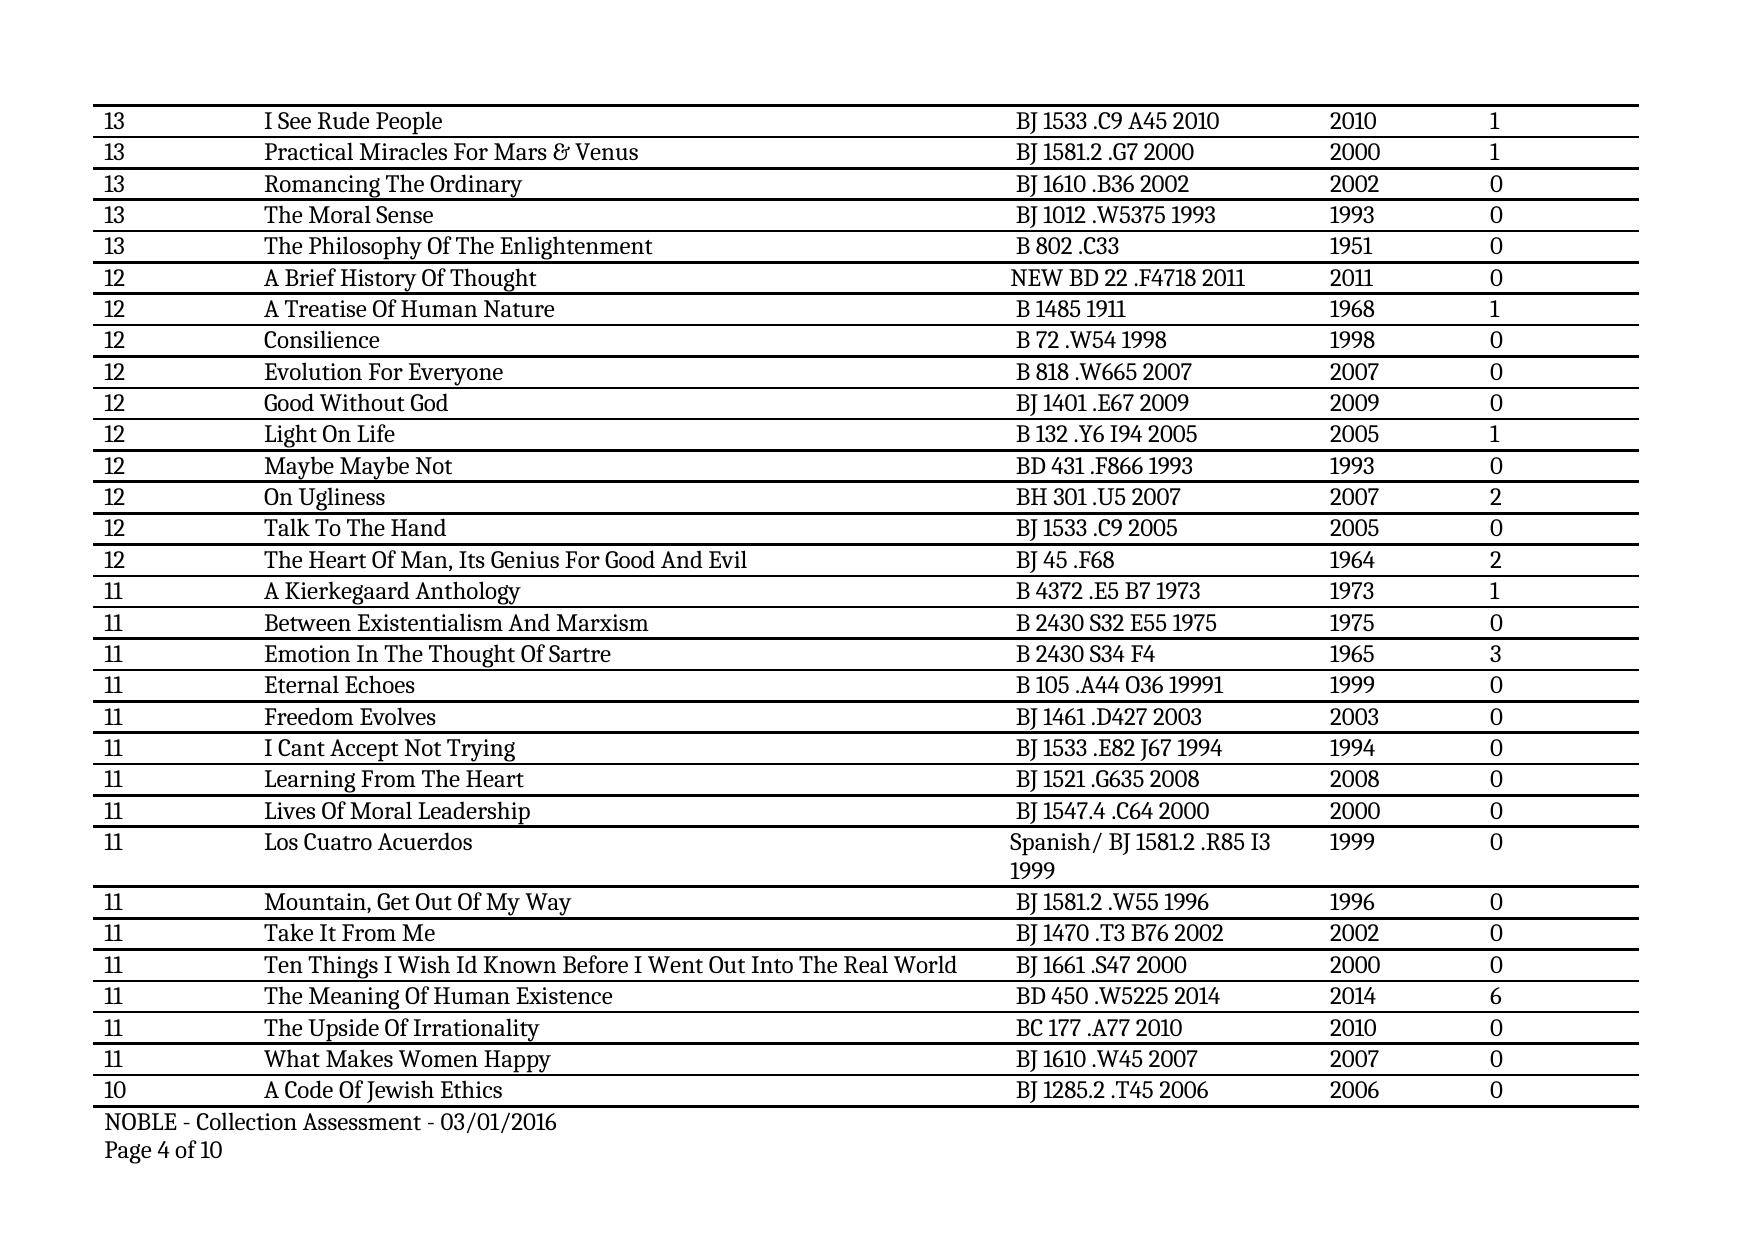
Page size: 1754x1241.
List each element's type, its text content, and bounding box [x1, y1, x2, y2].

table_cell 0 [1479, 201, 1638, 229]
table_cell 0 [1479, 1013, 1638, 1042]
table_cell 2010 [1319, 107, 1478, 136]
table_cell BJ 1401 .E67 2009 [999, 389, 1319, 418]
table_cell I See Rude People [253, 107, 999, 136]
table_cell 11 [93, 734, 253, 763]
table_cell B 802 .C33 [999, 232, 1319, 261]
table_cell 12 [93, 546, 253, 574]
table_cell 2008 [1319, 765, 1478, 794]
table_cell 0 [1479, 797, 1638, 825]
table_cell BJ 1012 .W5375 1993 [999, 201, 1319, 229]
table_cell BJ 1521 .G635 2008 [999, 765, 1319, 794]
table_cell 1994 [1319, 734, 1478, 763]
table_cell 1 [1479, 577, 1638, 606]
table_cell Romancing The Ordinary [253, 170, 999, 198]
table_cell 11 [93, 640, 253, 668]
table_cell 1951 [1319, 232, 1478, 261]
table_cell A Treatise Of Human Nature [253, 295, 999, 324]
table_cell 12 [93, 358, 253, 386]
table_cell 2000 [1319, 951, 1478, 979]
table_cell 12 [93, 264, 253, 292]
table_cell 0 [1479, 264, 1638, 292]
table_cell BJ 1610 .W45 2007 [999, 1045, 1319, 1073]
table_cell BJ 1581.2 .G7 2000 [999, 138, 1319, 167]
table_cell B 818 .W665 2007 [999, 358, 1319, 386]
table_cell 1 [1479, 107, 1638, 136]
table_cell A Brief History Of Thought [253, 264, 999, 292]
table_cell Good Without God [253, 389, 999, 418]
table_cell 0 [1479, 358, 1638, 386]
table_cell 11 [93, 982, 253, 1011]
table_cell 11 [93, 765, 253, 794]
table_cell I Cant Accept Not Trying [253, 734, 999, 763]
table_cell 0 [1479, 671, 1638, 700]
table_cell 1973 [1319, 577, 1478, 606]
table_cell 1968 [1319, 295, 1478, 324]
table_cell 0 [1479, 389, 1638, 418]
table_cell 2014 [1319, 982, 1478, 1011]
table_cell 1998 [1319, 326, 1478, 355]
table_cell 0 [1479, 1045, 1638, 1073]
table_cell The Philosophy Of The Enlightenment [253, 232, 999, 261]
table_cell Freedom Evolves [253, 703, 999, 731]
table_cell Emotion In The Thought Of Sartre [253, 640, 999, 668]
table_cell A Code Of Jewish Ethics [253, 1076, 999, 1105]
table_cell 0 [1479, 828, 1638, 885]
table_cell 2003 [1319, 703, 1478, 731]
table_cell 1965 [1319, 640, 1478, 668]
table_cell 0 [1479, 232, 1638, 261]
table_cell 11 [93, 608, 253, 637]
table_cell 11 [93, 828, 253, 885]
table_cell 0 [1479, 1076, 1638, 1105]
table_cell Ten Things I Wish Id Known Before I Went Out Into The Real World [253, 951, 999, 979]
table_cell 12 [93, 483, 253, 512]
table_cell 2002 [1319, 920, 1478, 948]
table_cell 2 [1479, 546, 1638, 574]
table_cell 2007 [1319, 358, 1478, 386]
table_cell 0 [1479, 452, 1638, 480]
table_cell 2000 [1319, 797, 1478, 825]
table_cell B 2430 S32 E55 1975 [999, 608, 1319, 637]
table_cell 1993 [1319, 201, 1478, 229]
table_cell 11 [93, 577, 253, 606]
table_cell BJ 1547.4 .C64 2000 [999, 797, 1319, 825]
table_cell 0 [1479, 515, 1638, 543]
table_cell 0 [1479, 170, 1638, 198]
table_cell Eternal Echoes [253, 671, 999, 700]
table_cell 13 [93, 138, 253, 167]
table_cell 0 [1479, 608, 1638, 637]
table_cell The Upside Of Irrationality [253, 1013, 999, 1042]
table_cell The Heart Of Man, Its Genius For Good And Evil [253, 546, 999, 574]
table_cell 11 [93, 703, 253, 731]
table_cell 2005 [1319, 515, 1478, 543]
table_cell BJ 1285.2 .T45 2006 [999, 1076, 1319, 1105]
table_cell 2007 [1319, 483, 1478, 512]
table_cell 2006 [1319, 1076, 1478, 1105]
table_cell 2011 [1319, 264, 1478, 292]
table_cell NEW BD 22 .F4718 2011 [999, 264, 1319, 292]
table_cell Talk To The Hand [253, 515, 999, 543]
table_cell BJ 1533 .C9 2005 [999, 515, 1319, 543]
table_cell 2007 [1319, 1045, 1478, 1073]
table_cell 12 [93, 326, 253, 355]
table_cell 6 [1479, 982, 1638, 1011]
table_cell 2000 [1319, 138, 1478, 167]
table_cell Light On Life [253, 420, 999, 449]
table_cell 1999 [1319, 671, 1478, 700]
table_cell BC 177 .A77 2010 [999, 1013, 1319, 1042]
table_cell 11 [93, 797, 253, 825]
table_cell The Moral Sense [253, 201, 999, 229]
table_cell Learning From The Heart [253, 765, 999, 794]
table_cell 0 [1479, 920, 1638, 948]
table_cell 1993 [1319, 452, 1478, 480]
table_cell 10 [93, 1076, 253, 1105]
table_cell 1 [1479, 295, 1638, 324]
table_cell 11 [93, 951, 253, 979]
table_cell 11 [93, 671, 253, 700]
table_cell 1996 [1319, 888, 1478, 917]
table_cell 0 [1479, 951, 1638, 979]
table_cell B 4372 .E5 B7 1973 [999, 577, 1319, 606]
table_cell 11 [93, 1013, 253, 1042]
table_cell BJ 1470 .T3 B76 2002 [999, 920, 1319, 948]
table_cell BJ 1581.2 .W55 1996 [999, 888, 1319, 917]
table_cell BJ 1661 .S47 2000 [999, 951, 1319, 979]
table_cell 1964 [1319, 546, 1478, 574]
table_cell 1 [1479, 420, 1638, 449]
table_cell Lives Of Moral Leadership [253, 797, 999, 825]
table_cell 12 [93, 420, 253, 449]
table_cell What Makes Women Happy [253, 1045, 999, 1073]
table_cell Mountain, Get Out Of My Way [253, 888, 999, 917]
table_cell 1999 [1319, 828, 1478, 885]
table_cell BJ 1610 .B36 2002 [999, 170, 1319, 198]
table_cell 12 [93, 452, 253, 480]
table_cell 0 [1479, 326, 1638, 355]
table_cell B 1485 1911 [999, 295, 1319, 324]
table_cell Evolution For Everyone [253, 358, 999, 386]
table_cell BD 450 .W5225 2014 [999, 982, 1319, 1011]
table_cell 11 [93, 1045, 253, 1073]
table_cell Los Cuatro Acuerdos [253, 828, 999, 885]
table_cell Spanish/ BJ 1581.2 .R85 I3 1999 [999, 828, 1319, 885]
table_cell 13 [93, 107, 253, 136]
table_cell BD 431 .F866 1993 [999, 452, 1319, 480]
table_cell BJ 1461 .D427 2003 [999, 703, 1319, 731]
table_cell 11 [93, 920, 253, 948]
table_cell BJ 1533 .E82 J67 1994 [999, 734, 1319, 763]
table_cell 11 [93, 888, 253, 917]
table_cell 1 [1479, 138, 1638, 167]
table_cell 12 [93, 515, 253, 543]
table_cell 12 [93, 295, 253, 324]
table_cell 13 [93, 232, 253, 261]
table_cell 2002 [1319, 170, 1478, 198]
table_cell 13 [93, 170, 253, 198]
table_cell Take It From Me [253, 920, 999, 948]
table_cell 2 [1479, 483, 1638, 512]
table_cell 2005 [1319, 420, 1478, 449]
table_cell BJ 1533 .C9 A45 2010 [999, 107, 1319, 136]
table_cell 3 [1479, 640, 1638, 668]
table_cell B 132 .Y6 I94 2005 [999, 420, 1319, 449]
table_cell 2009 [1319, 389, 1478, 418]
table_cell Maybe Maybe Not [253, 452, 999, 480]
table_cell 0 [1479, 734, 1638, 763]
table_cell 0 [1479, 703, 1638, 731]
table_cell B 72 .W54 1998 [999, 326, 1319, 355]
table_cell Practical Miracles For Mars & Venus [253, 138, 999, 167]
table_cell B 2430 S34 F4 [999, 640, 1319, 668]
table_cell Between Existentialism And Marxism [253, 608, 999, 637]
table_cell 0 [1479, 888, 1638, 917]
table_cell BJ 45 .F68 [999, 546, 1319, 574]
table_cell 12 [93, 389, 253, 418]
table_cell Consilience [253, 326, 999, 355]
table_cell BH 301 .U5 2007 [999, 483, 1319, 512]
table_cell 2010 [1319, 1013, 1478, 1042]
table_cell A Kierkegaard Anthology [253, 577, 999, 606]
table_cell B 105 .A44 O36 19991 [999, 671, 1319, 700]
table_cell 13 [93, 201, 253, 229]
table_cell 1975 [1319, 608, 1478, 637]
table_cell The Meaning Of Human Existence [253, 982, 999, 1011]
table_cell On Ugliness [253, 483, 999, 512]
table_cell 0 [1479, 765, 1638, 794]
